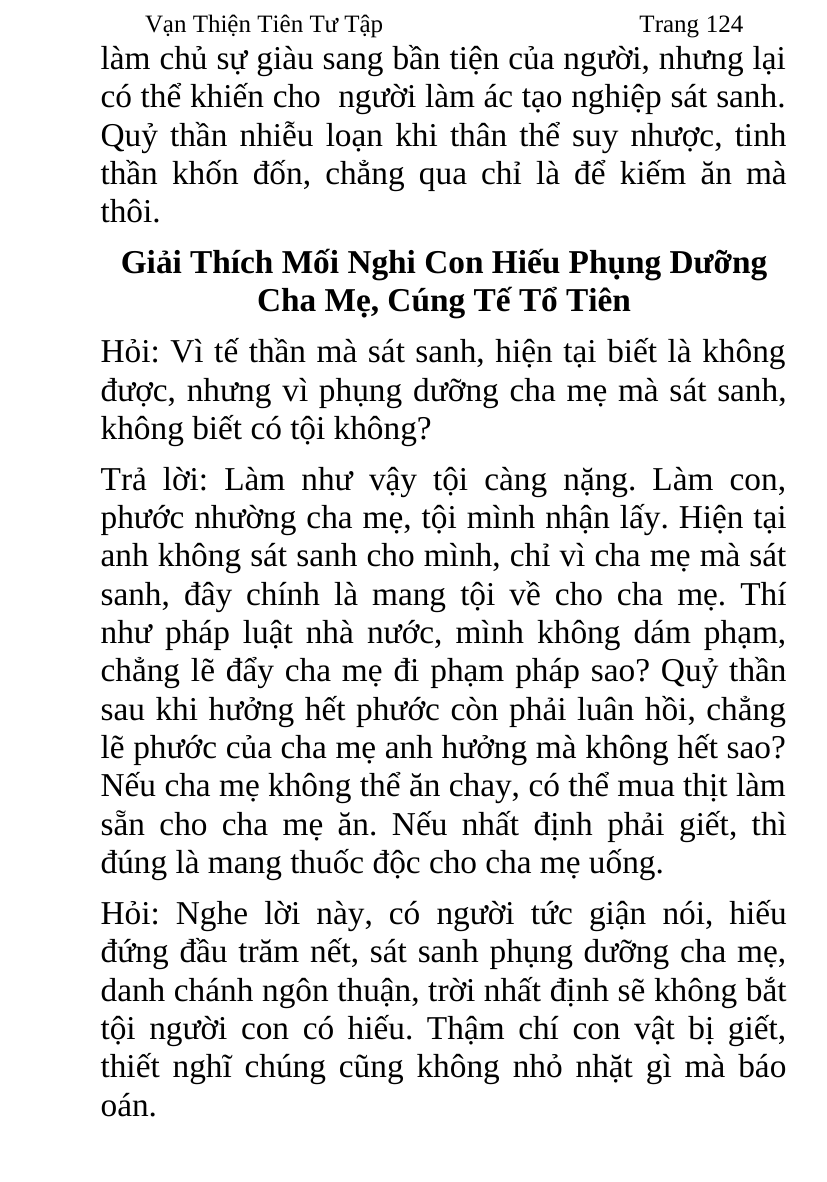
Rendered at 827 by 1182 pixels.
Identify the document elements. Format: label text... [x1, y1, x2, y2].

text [100, 38, 787, 230]
text Giải Thích Mối Nghi Con Hiếu Phụng Dưỡng Cha Mẹ, Cúng Tế Tổ Tiên [100, 242, 787, 319]
text Trả lời: Làm như vậy tội càng nặng. Làm con, phước nhường cha mẹ, tội mình nhận lấy. Hiện tại anh không sát sanh cho mình, chỉ vì cha mẹ mà sát sanh, đây chính là mang tội về cho cha mẹ. Thí như pháp luật nhà nước, mình không dám phạm, chẳng lẽ đẩy cha mẹ đi phạm pháp sao? Quỷ thần sau khi hưởng hết phước còn phải luân hồi, chẳng lẽ phước của cha mẹ anh hưởng mà không hết sao? Nếu cha mẹ không thể ăn chay, có thể mua thịt làm sẵn cho cha mẹ ăn. Nếu nhất định phải giết, thì đúng là mang thuốc độc cho cha mẹ uống. [100, 459, 787, 881]
text Hỏi: Vì tế thần mà sát sanh, hiện tại biết là không được, nhưng vì phụng dưỡng cha mẹ mà sát sanh, không biết có tội không? [100, 331, 787, 446]
text Hỏi: Nghe lời này, có người tức giận nói, hiếu đứng đầu trăm nết, sát sanh phụng dưỡng cha mẹ, danh chánh ngôn thuận, trời nhất định sẽ không bắt tội người con có hiếu. Thậm chí con vật bị giết, thiết nghĩ chúng cũng không nhỏ nhặt gì mà báo oán. [100, 893, 787, 1123]
